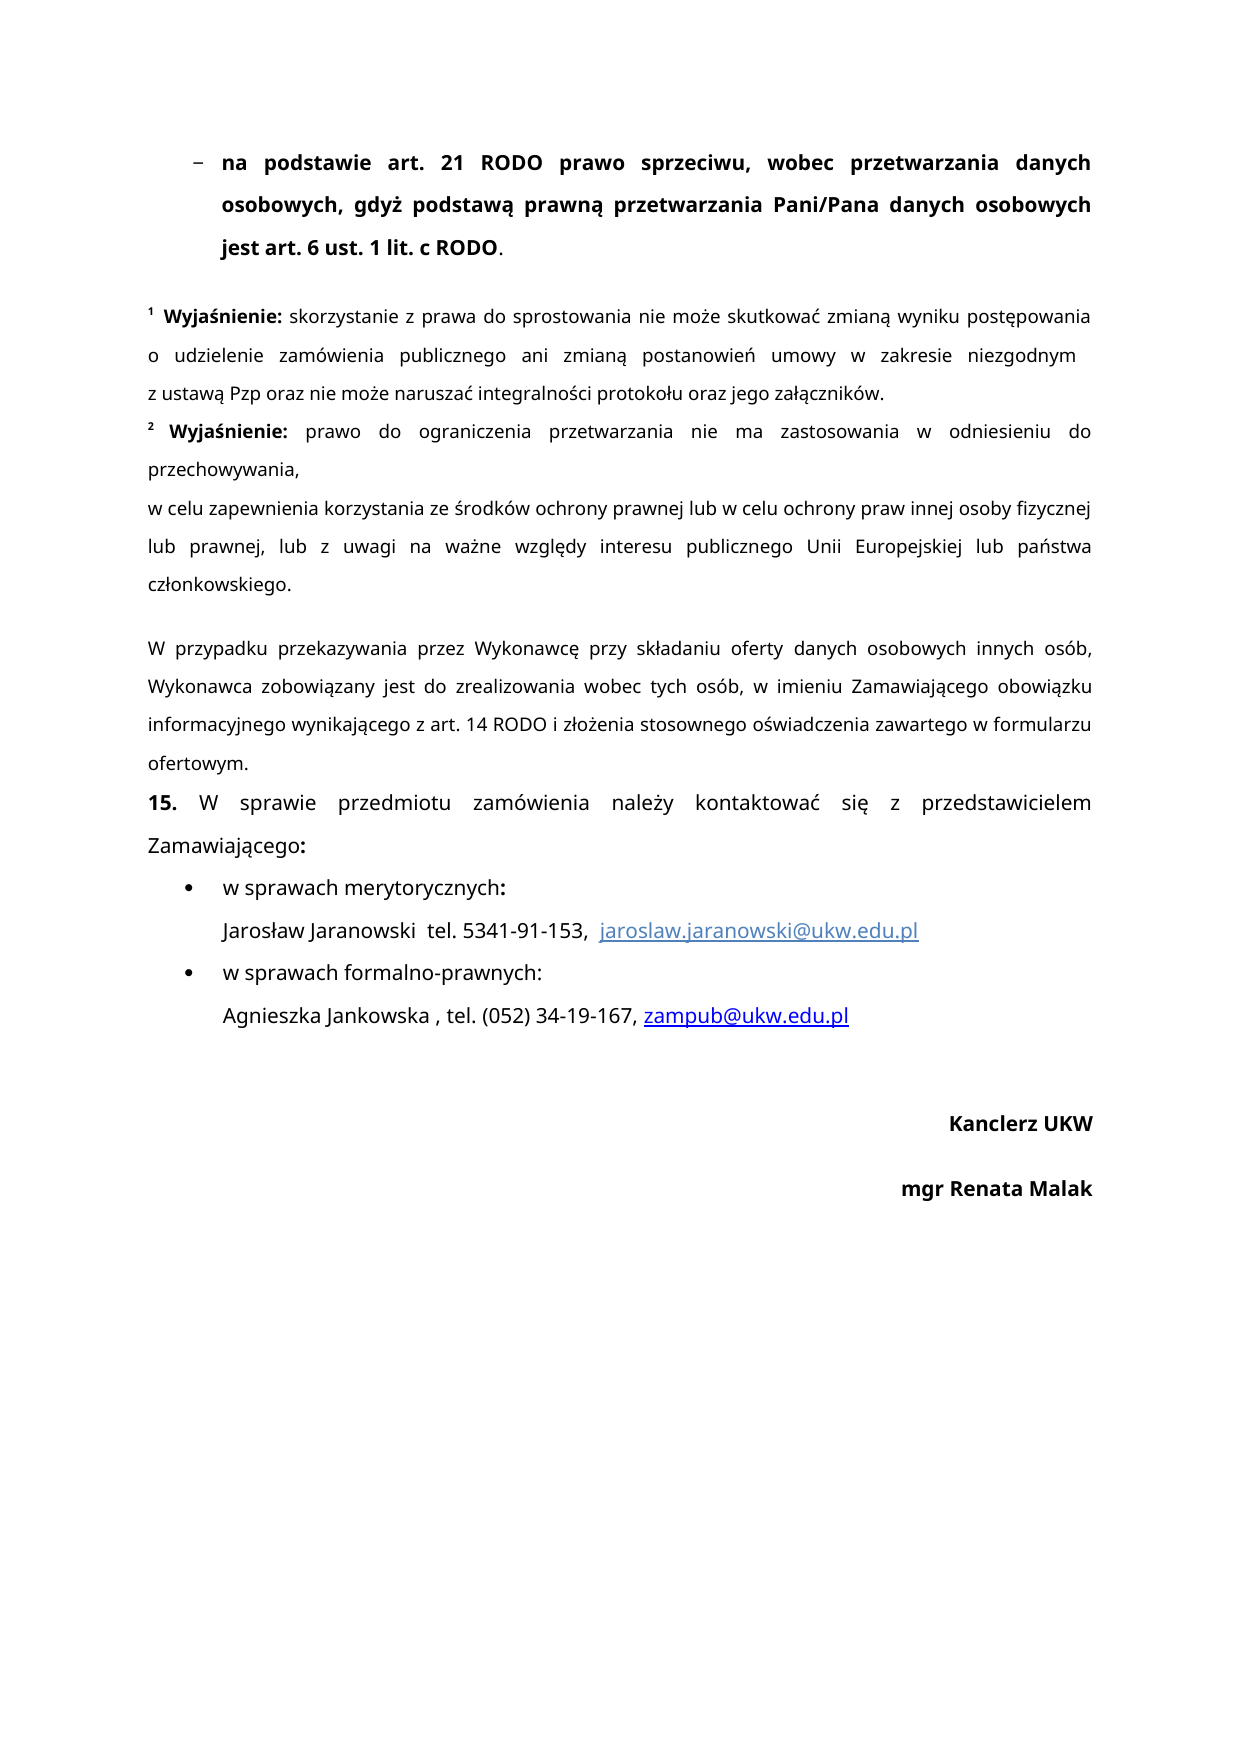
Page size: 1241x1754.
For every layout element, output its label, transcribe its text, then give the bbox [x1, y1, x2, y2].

list na podstawie art. 21 RODO prawo sprzeciwu, wobec przetwarzania danych osobowych, gdyż podstawą prawną przetwarzania Pani/Pana danych osobowych jest art. 6 ust. 1 lit. c RODO. [192, 148, 1093, 261]
text Agnieszka Jankowska , tel. (052) 34-19-167, zampub@ukw.edu.pl [223, 1001, 1093, 1029]
text W przypadku przekazywania przez Wykonawcę przy składaniu oferty danych osobowych innych osób, Wykonawca zobowiązany jest do zrealizowania wobec tych osób, w imieniu Zamawiającego obowiązku informacyjnego wynikającego z art. 14 RODO i złożenia stosownego oświadczenia zawartego w formularzu ofertowym. [148, 635, 1093, 775]
list w sprawach merytorycznych: Jarosław Jaranowski tel. 5341-91-153, jaroslaw.jaranowski@ukw.edu.pl [185, 873, 1093, 944]
list w sprawach formalno-prawnych: [185, 958, 1093, 987]
text 1 Wyjaśnienie: skorzystanie z prawa do sprostowania nie może skutkować zmianą wyniku postępowania o udzielenie zamówienia publicznego ani zmianą postanowień umowy w zakresie niezgodnym z ustawą Pzp oraz nie może naruszać integralności protokołu oraz jego załączników. [148, 304, 1093, 406]
text 2 Wyjaśnienie: prawo do ograniczenia przetwarzania nie ma zastosowania w odniesieniu do przechowywania, w celu zapewnienia korzystania ze środków ochrony prawnej lub w celu ochrony praw innej osoby fizycznej lub prawnej, lub z uwagi na ważne względy interesu publicznego Unii Europejskiej lub państwa członkowskiego. [148, 418, 1093, 597]
text 15. W sprawie przedmiotu zamówienia należy kontaktować się z przedstawicielem Zamawiającego: [148, 788, 1093, 859]
text mgr Renata Malak [148, 1174, 1093, 1203]
text Kanclerz UKW [148, 1109, 1093, 1137]
